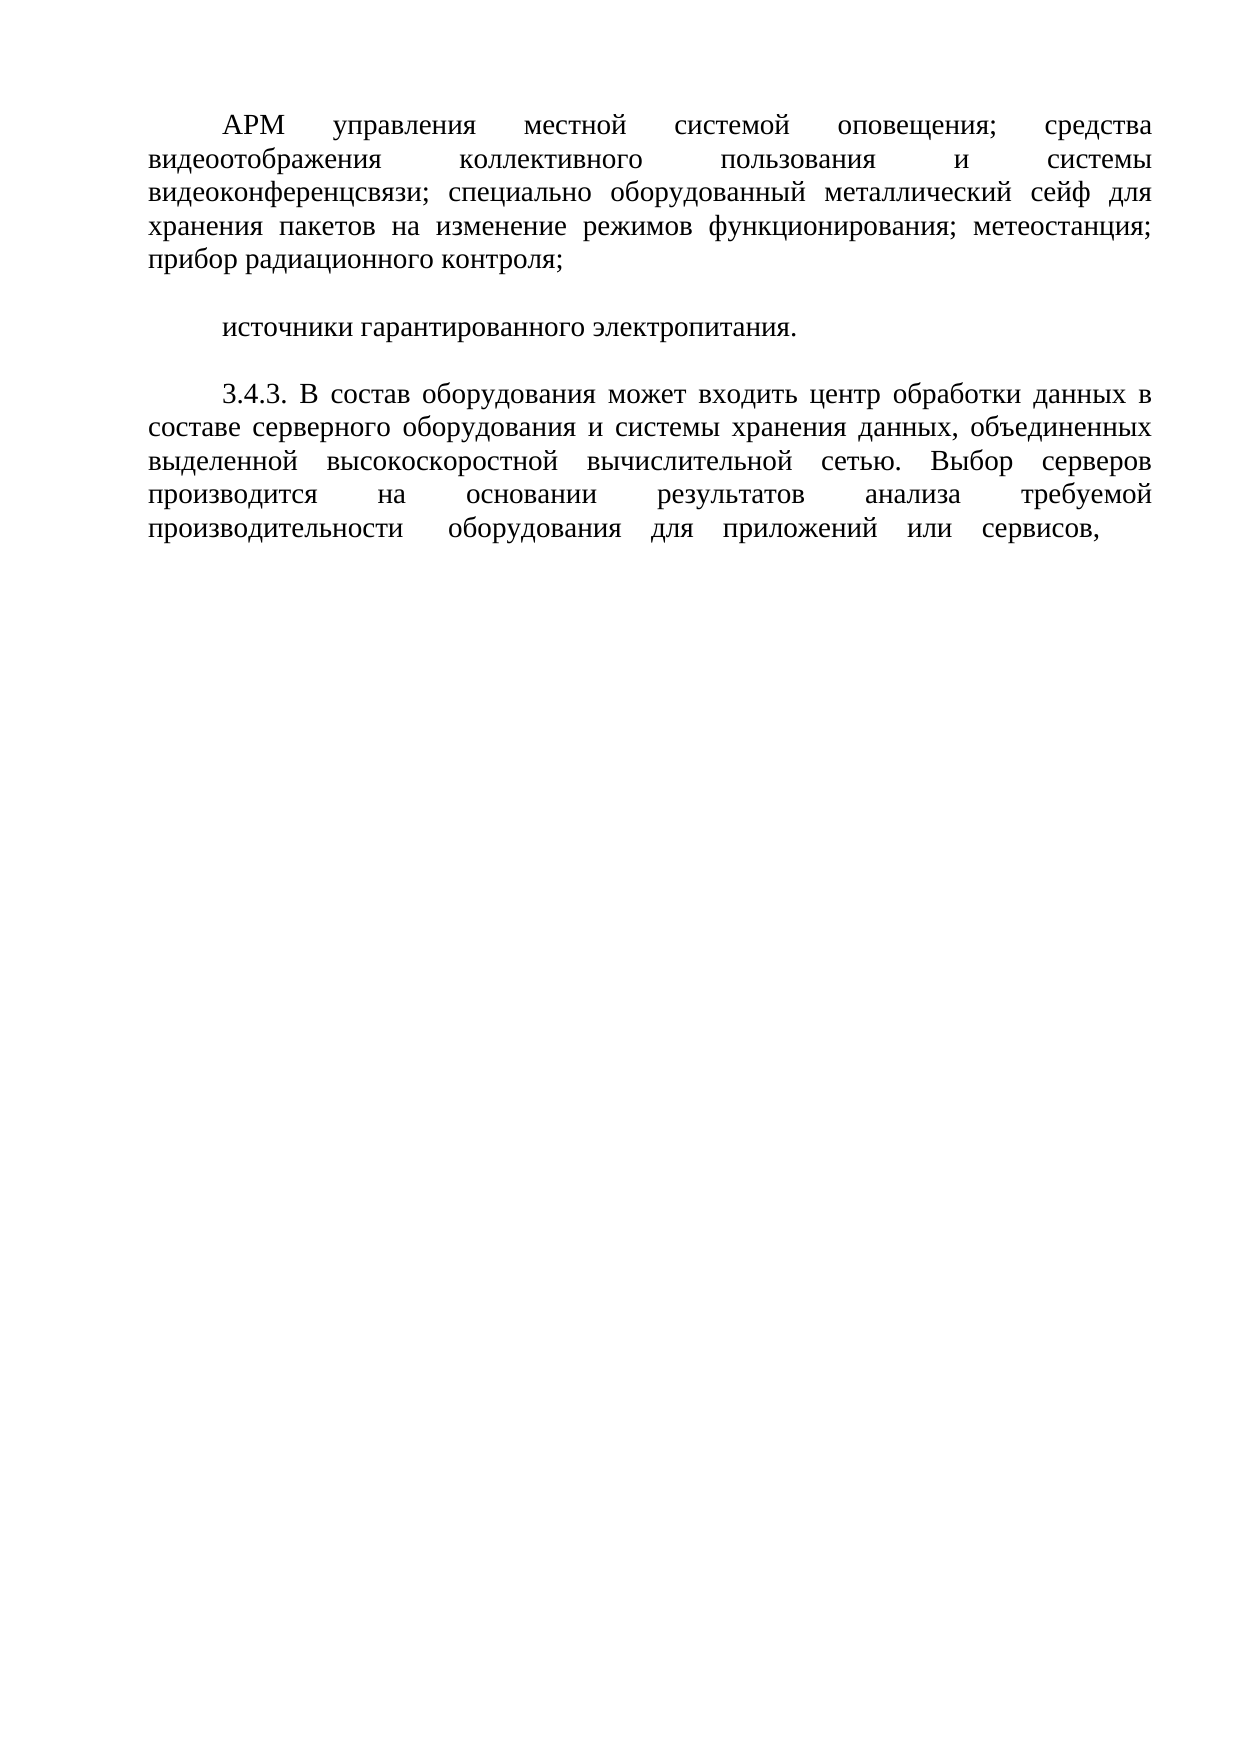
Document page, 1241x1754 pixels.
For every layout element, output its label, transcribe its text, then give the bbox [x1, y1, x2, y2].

text источники гарантированного электропитания. [148, 309, 1153, 342]
text АРМ управления местной системой оповещения; средства видеоотображения коллективного пользования и системы видеоконференцсвязи; специально оборудованный металлический сейф для хранения пакетов на изменение режимов функционирования; метеостанция; прибор радиационного контроля; [148, 107, 1153, 275]
text 3.4.3. В состав оборудования может входить центр обработки данных в составе серверного оборудования и системы хранения данных, объединенных выделенной высокоскоростной вычислительной сетью. Выбор серверов производится на основании результатов анализа требуемой производительности оборудования для приложений или сервисов, [148, 376, 1153, 543]
